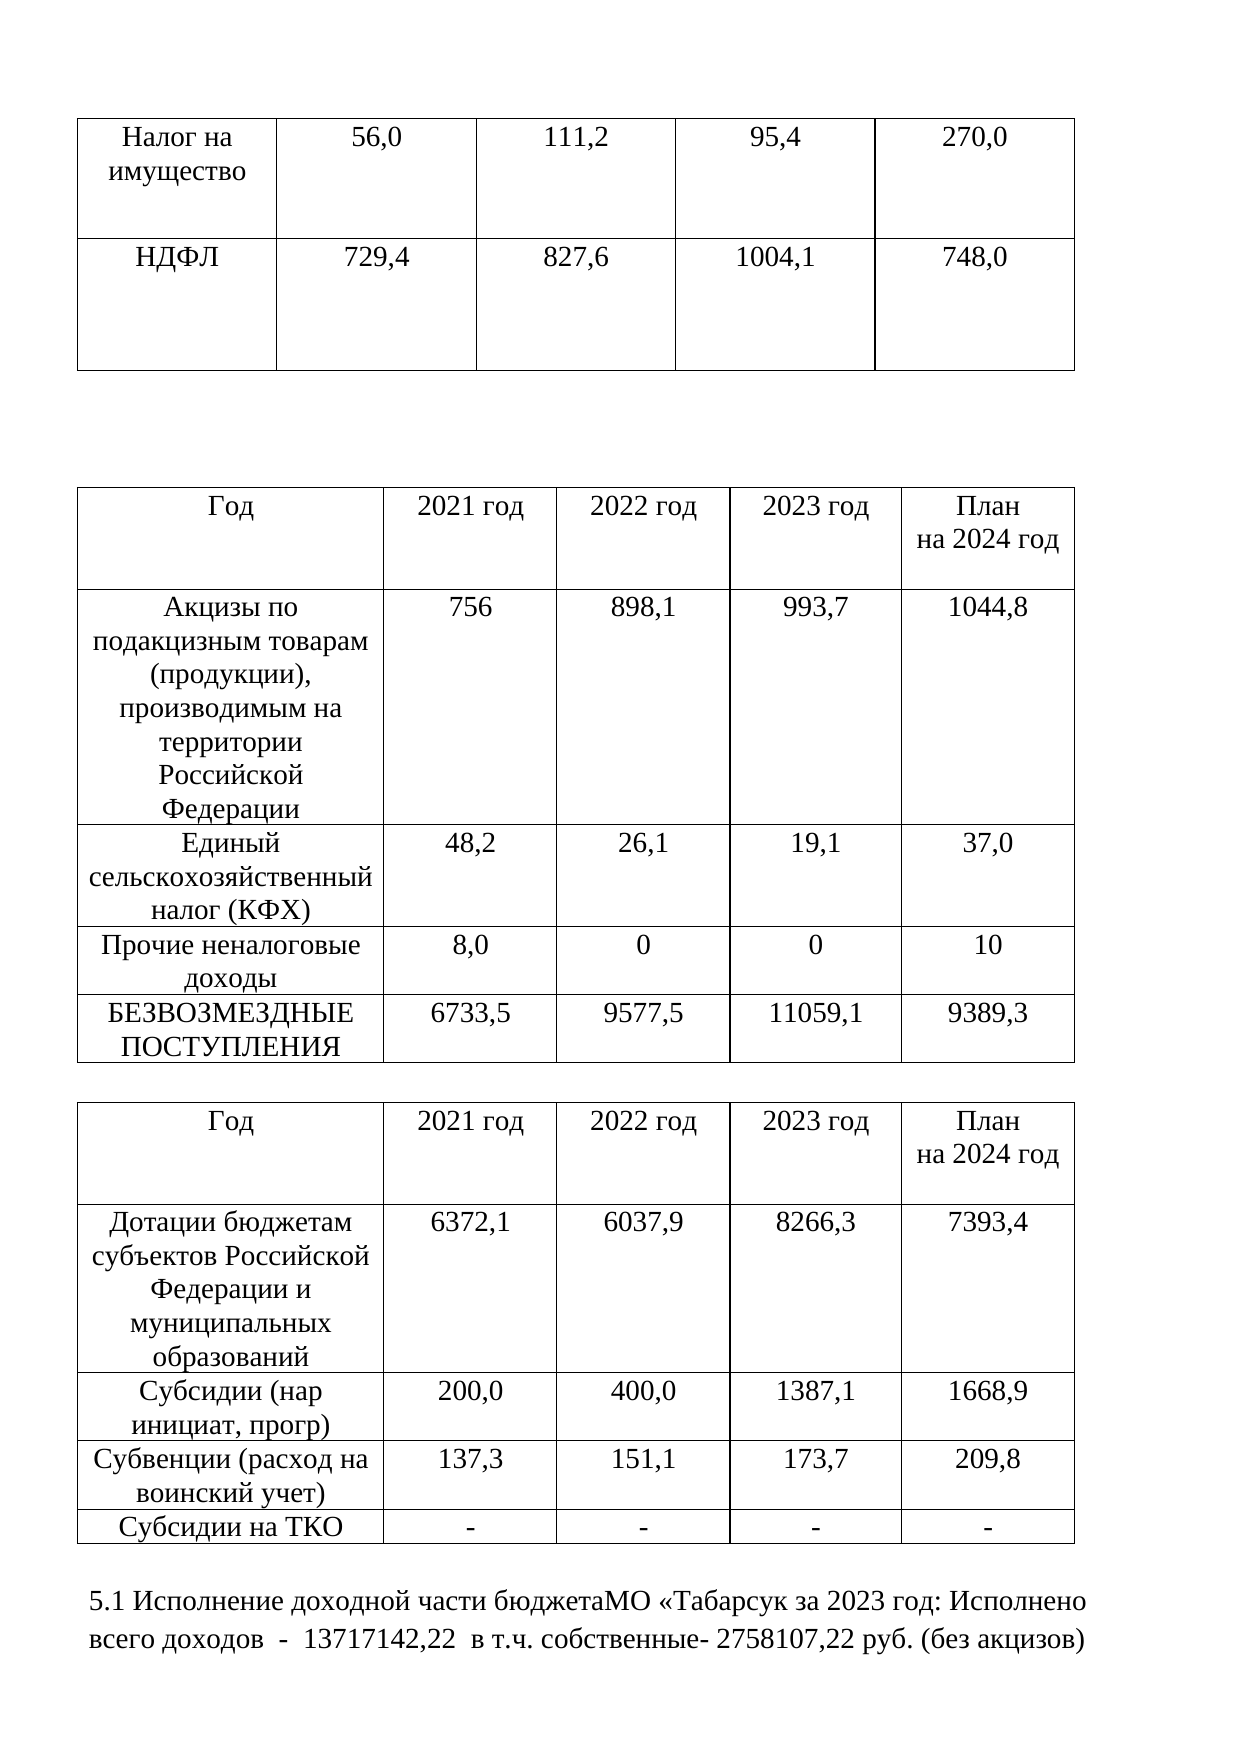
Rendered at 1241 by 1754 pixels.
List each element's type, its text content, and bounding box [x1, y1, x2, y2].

table_cell 37,0 [902, 825, 1074, 926]
table_cell 729,4 [277, 239, 476, 370]
table_cell 993,7 [731, 590, 901, 824]
text 5.1 Исполнение доходной части бюджетаМО «Табарсук за 2023 год: Исполнено всего доходов - 13717142,22 в т.ч. собственные- 2758107,22 руб. (без акцизов) [89, 1583, 1152, 1655]
table_header 2023 год [731, 1103, 901, 1203]
table_header План на 2024 год [902, 1103, 1074, 1203]
table_cell - [384, 1510, 556, 1543]
table_cell 56,0 [277, 119, 476, 238]
table_header 2023 год [731, 488, 901, 588]
table_cell 0 [731, 927, 901, 994]
table_cell 7393,4 [902, 1205, 1074, 1372]
table_cell 270,0 [876, 119, 1074, 238]
table_cell 827,6 [477, 239, 675, 370]
table_cell Налог на имущество [78, 119, 276, 238]
table_cell Прочие неналоговые доходы [78, 927, 383, 994]
table_cell 11059,1 [731, 995, 901, 1062]
table_header Год [78, 1103, 383, 1203]
table_cell 8266,3 [731, 1205, 901, 1372]
table_cell 756 [384, 590, 556, 824]
table_cell 1044,8 [902, 590, 1074, 824]
table_cell Субсидии (нар инициат, прогр) [78, 1373, 383, 1440]
table_cell Единый сельскохозяйственный налог (КФХ) [78, 825, 383, 926]
table_cell БЕЗВОЗМЕЗДНЫЕ ПОСТУПЛЕНИЯ [78, 995, 383, 1062]
table_cell - [731, 1510, 901, 1543]
table_cell - [557, 1510, 729, 1543]
table_cell 1668,9 [902, 1373, 1074, 1440]
table_cell Дотации бюджетам субъектов Российской Федерации и муниципальных образований [78, 1205, 383, 1372]
table_header 2022 год [557, 488, 729, 588]
table_cell 9389,3 [902, 995, 1074, 1062]
table_cell НДФЛ [78, 239, 276, 370]
table_cell Акцизы по подакцизным товарам (продукции), производимым на территории Российской Федерации [78, 590, 383, 824]
table_cell 9577,5 [557, 995, 729, 1062]
table_cell 111,2 [477, 119, 675, 238]
table_cell 19,1 [731, 825, 901, 926]
table_cell Субвенции (расход на воинский учет) [78, 1441, 383, 1508]
table_cell 0 [557, 927, 729, 994]
table_cell 10 [902, 927, 1074, 994]
table_cell 748,0 [876, 239, 1074, 370]
table_cell 898,1 [557, 590, 729, 824]
table_cell 1004,1 [676, 239, 874, 370]
table_cell 173,7 [731, 1441, 901, 1508]
table_cell 6733,5 [384, 995, 556, 1062]
table_header Год [78, 488, 383, 588]
table_header 2021 год [384, 488, 556, 588]
table_header План на 2024 год [902, 488, 1074, 588]
table_cell 1387,1 [731, 1373, 901, 1440]
table_cell 8,0 [384, 927, 556, 994]
table_cell - [902, 1510, 1074, 1543]
table_cell 200,0 [384, 1373, 556, 1440]
table_cell 209,8 [902, 1441, 1074, 1508]
table_cell Субсидии на ТКО [78, 1510, 383, 1543]
table_cell 6372,1 [384, 1205, 556, 1372]
table_cell 137,3 [384, 1441, 556, 1508]
table_cell 95,4 [676, 119, 874, 238]
table_header 2022 год [557, 1103, 729, 1203]
table_cell 26,1 [557, 825, 729, 926]
table_cell 6037,9 [557, 1205, 729, 1372]
table_header 2021 год [384, 1103, 556, 1203]
table_cell 400,0 [557, 1373, 729, 1440]
table_cell 151,1 [557, 1441, 729, 1508]
table_cell 48,2 [384, 825, 556, 926]
